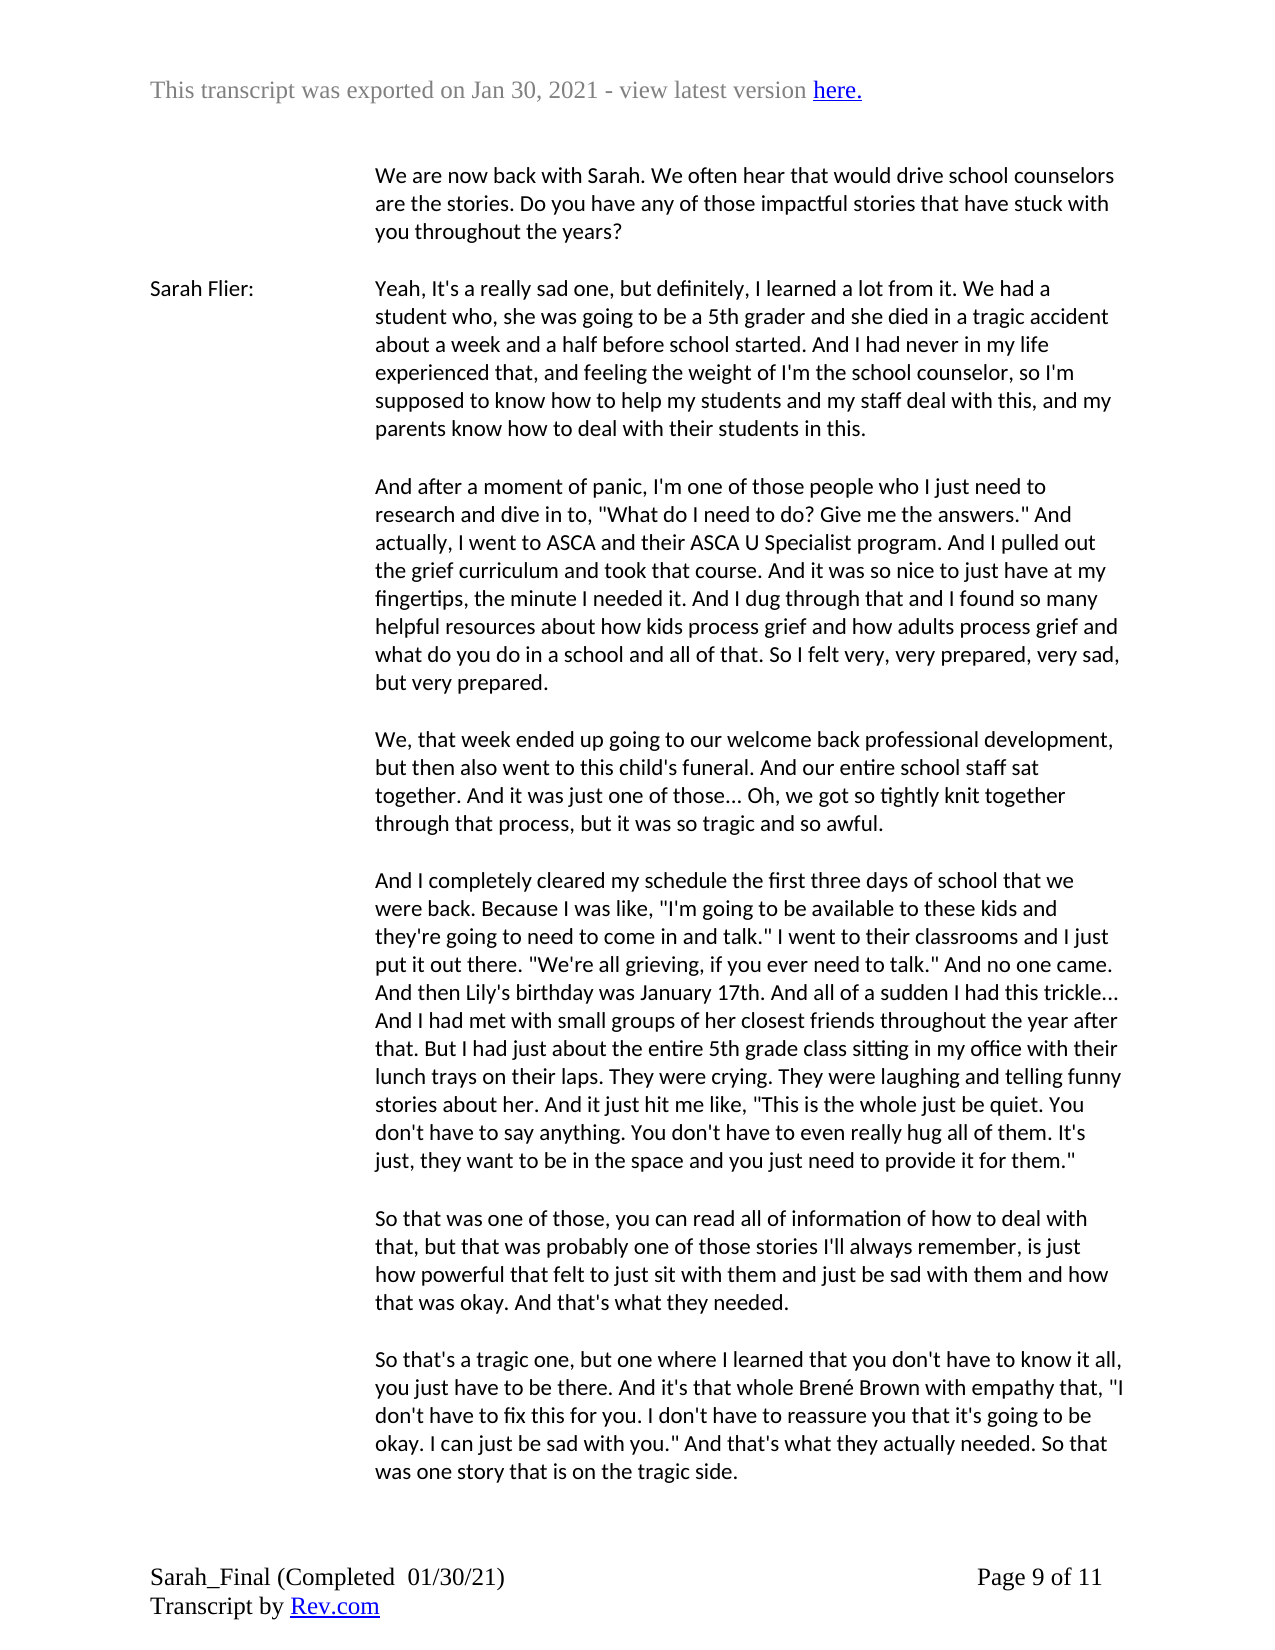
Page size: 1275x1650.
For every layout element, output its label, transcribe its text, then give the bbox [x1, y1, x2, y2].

text So that was one of those, you can read all of information of how to deal with that, but that was probably one of those stories I'll always remember, is just how powerful that felt to just sit with them and just be sad with them and how that was okay. And that's what they needed. [150, 1204, 1125, 1316]
text We, that week ended up going to our welcome back professional development, but then also went to this child's funeral. And our entire school staff sat together. And it was just one of those... Oh, we got so tightly knit together through that process, but it was so tragic and so awful. [150, 725, 1125, 837]
text We are now back with Sarah. We often hear that would drive school counselors are the stories. Do you have any of those impactful stories that have stuck with you throughout the years? [150, 161, 1125, 245]
text Sarah Flier: Yeah, It's a really sad one, but definitely, I learned a lot from it. We had a student who, she was going to be a 5th grader and she died in a tragic accident about a week and a half before school started. And I had never in my life experienced that, and feeling the weight of I'm the school counselor, so I'm supposed to know how to help my students and my staff deal with this, and my parents know how to deal with their students in this. [150, 274, 1125, 443]
text And after a moment of panic, I'm one of those people who I just need to research and dive in to, "What do I need to do? Give me the answers." And actually, I went to ASCA and their ASCA U Specialist program. And I pulled out the grief curriculum and took that course. And it was so nice to just have at my fingertips, the minute I needed it. And I dug through that and I found so many helpful resources about how kids process grief and how adults process grief and what do you do in a school and all of that. So I felt very, very prepared, very sad, but very prepared. [150, 472, 1125, 696]
text So that's a tragic one, but one where I learned that you don't have to know it all, you just have to be there. And it's that whole Brené Brown with empathy that, "I don't have to fix this for you. I don't have to reassure you that it's going to be okay. I can just be sad with you." And that's what they actually needed. So that was one story that is on the tragic side. [150, 1345, 1125, 1485]
text And I completely cleared my schedule the first three days of school that we were back. Because I was like, "I'm going to be available to these kids and they're going to need to come in and talk." I went to their classrooms and I just put it out there. "We're all grieving, if you ever need to talk." And no one came. And then Lily's birthday was January 17th. And all of a sudden I had this trickle... And I had met with small groups of her closest friends throughout the year after that. But I had just about the entire 5th grade class sitting in my office with their lunch trays on their laps. They were crying. They were laughing and telling funny stories about her. And it just hit me like, "This is the whole just be quiet. You don't have to say anything. You don't have to even really hug all of them. It's just, they want to be in the space and you just need to provide it for them." [150, 866, 1125, 1174]
